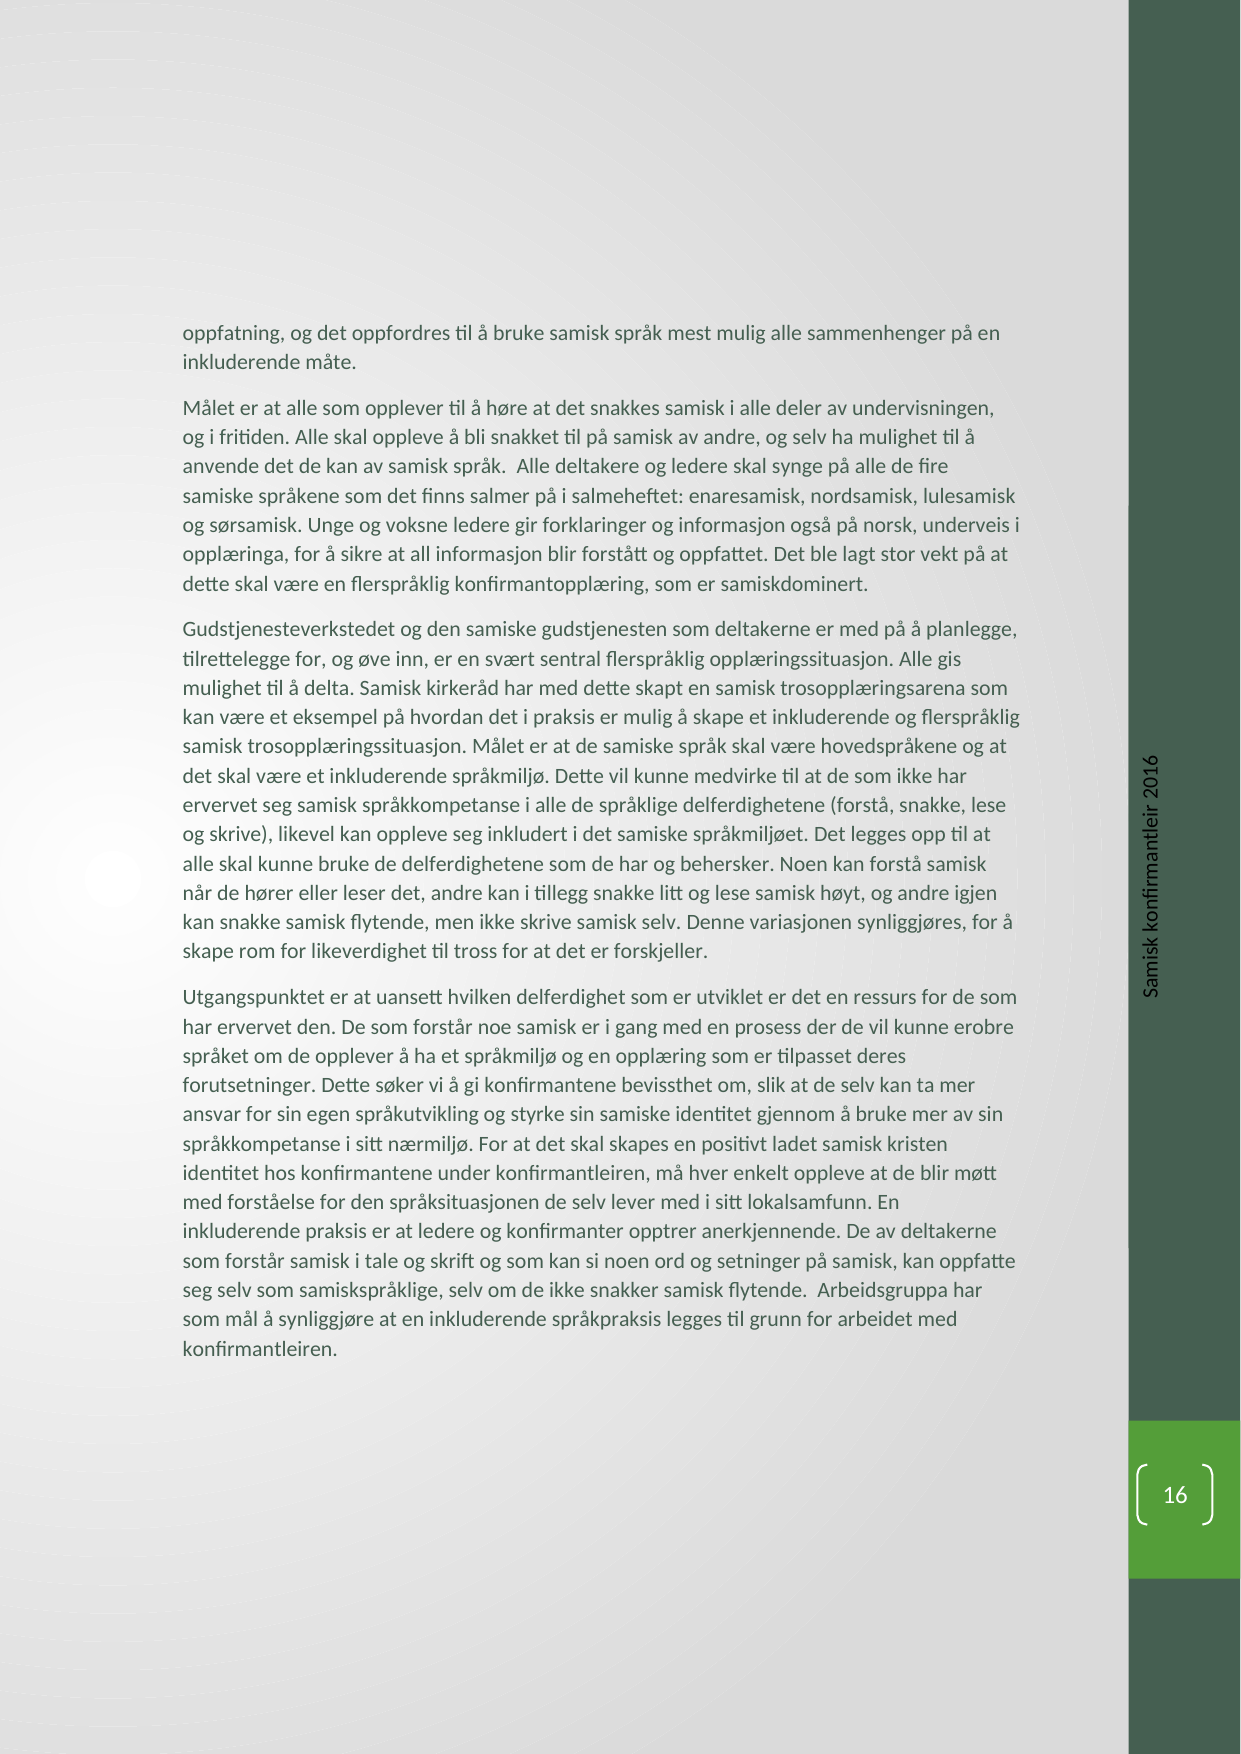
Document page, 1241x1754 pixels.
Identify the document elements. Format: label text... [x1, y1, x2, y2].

text Utgangspunktet er at uansett hvilken delferdighet som er utviklet er det en ressurs for de som har ervervet den. De som forstår noe samisk er i gang med en prosess der de vil kunne erobre språket om de opplever å ha et språkmiljø og en opplæring som er tilpasset deres forutsetninger. Dette søker vi å gi konfirmantene bevissthet om, slik at de selv kan ta mer ansvar for sin egen språkutvikling og styrke sin samiske identitet gjennom å bruke mer av sin språkkompetanse i sitt nærmiljø. For at det skal skapes en positivt ladet samisk kristen identitet hos konfirmantene under konfirmantleiren, må hver enkelt oppleve at de blir møtt med forståelse for den språksituasjonen de selv lever med i sitt lokalsamfunn. En inkluderende praksis er at ledere og konfirmanter opptrer anerkjennende. De av deltakerne som forstår samisk i tale og skrift og som kan si noen ord og setninger på samisk, kan oppfatte seg selv som samiskspråklige, selv om de ikke snakker samisk flytende. Arbeidsgruppa har som mål å synliggjøre at en inkluderende språkpraksis legges til grunn for arbeidet med konfirmantleiren. [182, 983, 1021, 1361]
text Målet er at alle som opplever til å høre at det snakkes samisk i alle deler av undervisningen, og i fritiden. Alle skal oppleve å bli snakket til på samisk av andre, og selv ha mulighet til å anvende det de kan av samisk språk. Alle deltakere og ledere skal synge på alle de fire samiske språkene som det finns salmer på i salmeheftet: enaresamisk, nordsamisk, lulesamisk og sørsamisk. Unge og voksne ledere gir forklaringer og informasjon også på norsk, underveis i opplæringa, for å sikre at all informasjon blir forstått og oppfattet. Det ble lagt stor vekt på at dette skal være en flerspråklig konfirmantopplæring, som er samiskdominert. [182, 394, 1021, 596]
text Gudstjenesteverkstedet og den samiske gudstjenesten som deltakerne er med på å planlegge, tilrettelegge for, og øve inn, er en svært sentral flerspråklig opplæringssituasjon. Alle gis mulighet til å delta. Samisk kirkeråd har med dette skapt en samisk trosopplæringsarena som kan være et eksempel på hvordan det i praksis er mulig å skape et inkluderende og flerspråklig samisk trosopplæringssituasjon. Målet er at de samiske språk skal være hovedspråkene og at det skal være et inkluderende språkmiljø. Dette vil kunne medvirke til at de som ikke har ervervet seg samisk språkkompetanse i alle de språklige delferdighetene (forstå, snakke, lese og skrive), likevel kan oppleve seg inkludert i det samiske språkmiljøet. Det legges opp til at alle skal kunne bruke de delferdighetene som de har og behersker. Noen kan forstå samisk når de hører eller leser det, andre kan i tillegg snakke litt og lese samisk høyt, og andre igjen kan snakke samisk flytende, men ikke skrive samisk selv. Denne variasjonen synliggjøres, for å skape rom for likeverdighet til tross for at det er forskjeller. [182, 616, 1021, 964]
